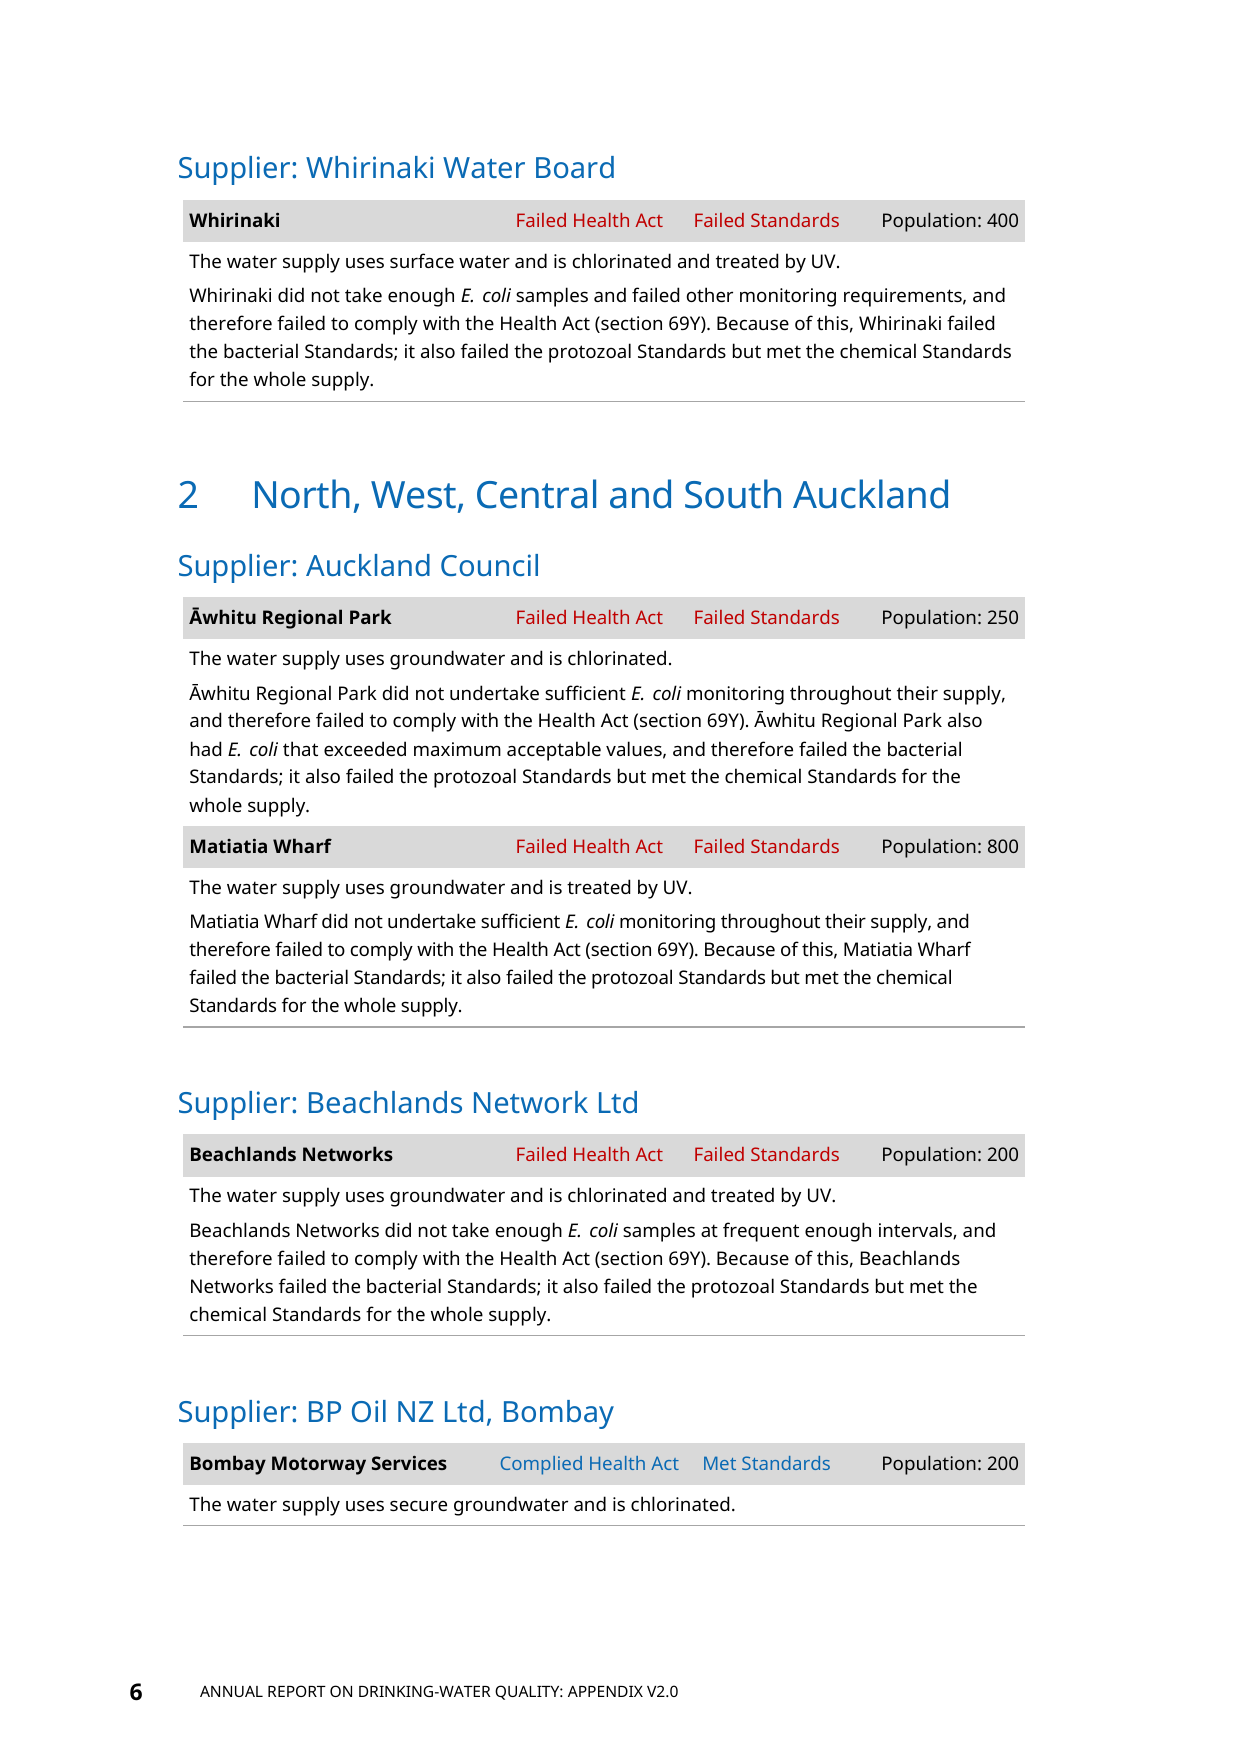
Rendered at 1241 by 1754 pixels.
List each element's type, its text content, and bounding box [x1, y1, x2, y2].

table_header Failed Standards [685, 1135, 848, 1176]
table_cell Matiatia Wharf [183, 827, 493, 867]
table_header Complied Health Act [493, 1444, 685, 1484]
table_header Failed Health Act [493, 201, 685, 241]
subtitle Supplier: Whirinaki Water Board [177, 148, 1019, 187]
table_cell Population: 800 [848, 827, 1025, 867]
subtitle Supplier: BP Oil NZ Ltd, Bombay [177, 1391, 1019, 1431]
table_header Population: 200 [848, 1135, 1025, 1176]
table_header Met Standards [685, 1444, 848, 1484]
table_header Āwhitu Regional Park [183, 598, 493, 638]
table_cell The water supply uses secure groundwater and is chlorinated. [183, 1485, 1025, 1525]
table_header Population: 200 [848, 1444, 1025, 1484]
table_cell The water supply uses surface water and is chlorinated and treated by UV. Whirinaki did not take enough E. coli samples and failed other monitoring requirements, and therefore failed to comply with the Health Act (section 69Y). Because of this, Whirinaki failed the bacterial Standards; it also failed the protozoal Standards but met the chemical Standards for the whole supply. [183, 242, 1025, 401]
table_cell Failed Standards [685, 827, 848, 867]
table_cell Failed Health Act [493, 827, 685, 867]
subtitle North, West, Central and South Auckland [177, 469, 1019, 520]
table_header Failed Health Act [493, 598, 685, 638]
subtitle Supplier: Beachlands Network Ltd [177, 1082, 1019, 1122]
table_header Population: 400 [848, 201, 1025, 241]
table_header Failed Standards [685, 598, 848, 638]
table_cell The water supply uses groundwater and is chlorinated. Āwhitu Regional Park did not undertake sufficient E. coli monitoring throughout their supply, and therefore failed to comply with the Health Act (section 69Y). Āwhitu Regional Park also had E. coli that exceeded maximum acceptable values, and therefore failed the bacterial Standards; it also failed the protozoal Standards but met the chemical Standards for the whole supply. [183, 639, 1025, 826]
subtitle Supplier: Auckland Council [177, 545, 1019, 584]
table_header Whirinaki [183, 201, 493, 241]
table_header Failed Standards [685, 201, 848, 241]
table_header Beachlands Networks [183, 1135, 493, 1176]
table_cell The water supply uses groundwater and is treated by UV. Matiatia Wharf did not undertake sufficient E. coli monitoring throughout their supply, and therefore failed to comply with the Health Act (section 69Y). Because of this, Matiatia Wharf failed the bacterial Standards; it also failed the protozoal Standards but met the chemical Standards for the whole supply. [183, 868, 1025, 1026]
table_header Bombay Motorway Services [183, 1444, 493, 1484]
table_cell The water supply uses groundwater and is chlorinated and treated by UV. Beachlands Networks did not take enough E. coli samples at frequent enough intervals, and therefore failed to comply with the Health Act (section 69Y). Because of this, Beachlands Networks failed the bacterial Standards; it also failed the protozoal Standards but met the chemical Standards for the whole supply. [183, 1177, 1025, 1335]
table_header Failed Health Act [493, 1135, 685, 1176]
table_header Population: 250 [848, 598, 1025, 638]
